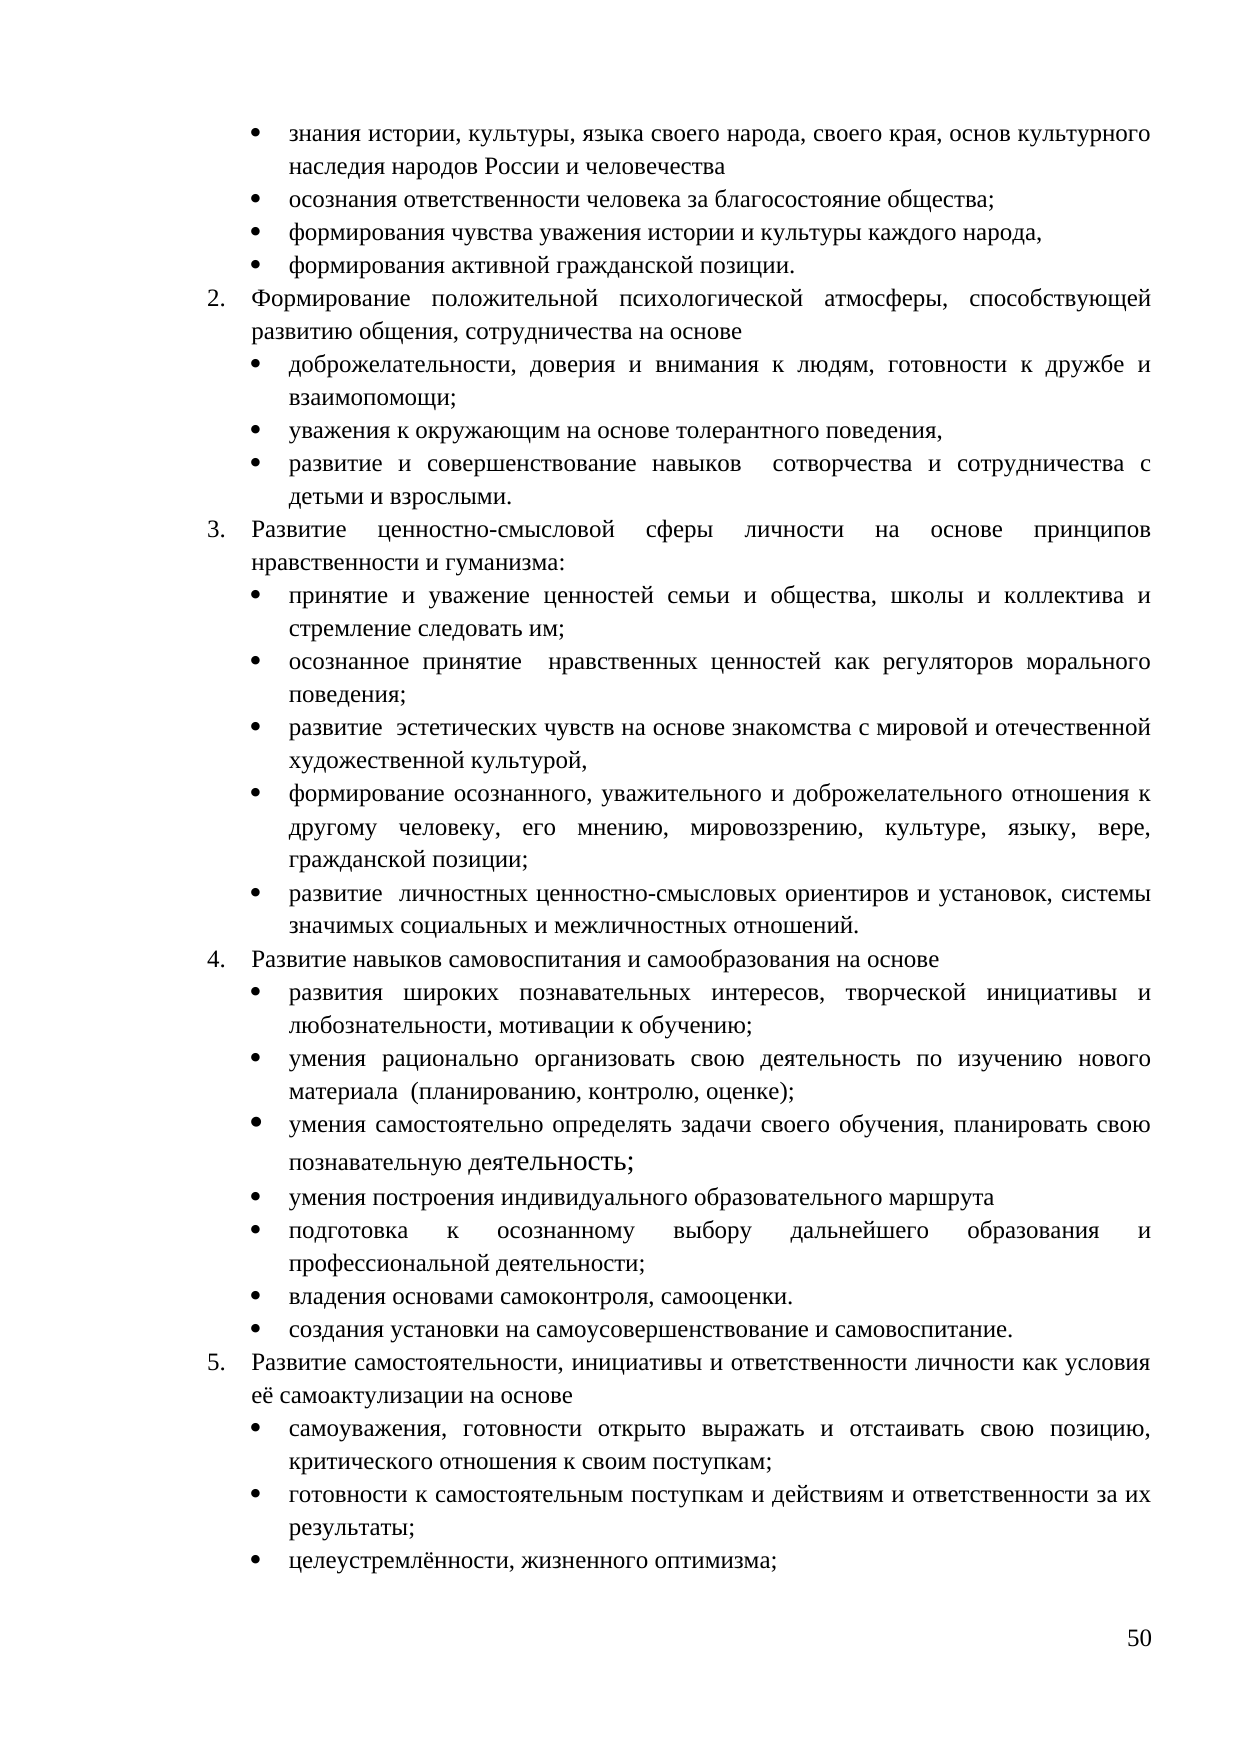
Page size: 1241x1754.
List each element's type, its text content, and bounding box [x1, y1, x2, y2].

list принятие и уважение ценностей семьи и общества, школы и коллектива и стремление следовать им; [251, 580, 1152, 642]
list самоуважения, готовности открыто выражать и отстаивать свою позицию, критического отношения к своим поступкам; [251, 1413, 1152, 1475]
list развития широких познавательных интересов, творческой инициативы и любознательности, мотивации к обучению; [251, 977, 1152, 1038]
list Развитие самостоятельности, инициативы и ответственности личности как условия её самоактулизации на основе [207, 1347, 1152, 1409]
list развитие эстетических чувств на основе знакомства с мировой и отечественной художественной культурой, [251, 712, 1152, 774]
list осознания ответственности человека за благосостояние общества; [251, 184, 1152, 213]
list формирование осознанного, уважительного и доброжелательного отношения к другому человеку, его мнению, мировоззрению, культуре, языку, вере, гражданской позиции; [251, 778, 1152, 873]
list развитие и совершенствование навыков сотворчества и сотрудничества с детьми и взрослыми. [251, 448, 1152, 510]
list знания истории, культуры, языка своего народа, своего края, основ культурного наследия народов России и человечества [251, 118, 1152, 180]
list формирования активной гражданской позиции. [251, 250, 1152, 279]
list формирования чувства уважения истории и культуры каждого народа, [251, 217, 1152, 246]
list доброжелательности, доверия и внимания к людям, готовности к дружбе и взаимопомощи; [251, 349, 1152, 411]
list подготовка к осознанному выбору дальнейшего образования и профессиональной деятельности; [251, 1215, 1152, 1277]
list умения рационально организовать свою деятельность по изучению нового материала (планированию, контролю, оценке); [251, 1043, 1152, 1104]
list создания установки на самоусовершенствование и самовоспитание. [251, 1314, 1152, 1343]
list умения самостоятельно определять задачи своего обучения, планировать свою познавательную деятельность; [251, 1109, 1152, 1177]
list осознанное принятие нравственных ценностей как регуляторов морального поведения; [251, 646, 1152, 708]
list умения построения индивидуального образовательного маршрута [251, 1182, 1152, 1211]
list целеустремлённости, жизненного оптимизма; [251, 1545, 1152, 1574]
list владения основами самоконтроля, самооценки. [251, 1281, 1152, 1310]
list Формирование положительной психологической атмосферы, способствующей развитию общения, сотрудничества на основе [207, 283, 1152, 345]
list Развитие ценностно-смысловой сферы личности на основе принципов нравственности и гуманизма: [207, 514, 1152, 576]
list готовности к самостоятельным поступкам и действиям и ответственности за их результаты; [251, 1479, 1152, 1541]
list развитие личностных ценностно-смысловых ориентиров и установок, системы значимых социальных и межличностных отношений. [251, 878, 1152, 939]
list Развитие навыков самовоспитания и самообразования на основе [207, 944, 1152, 972]
list уважения к окружающим на основе толерантного поведения, [251, 415, 1152, 444]
